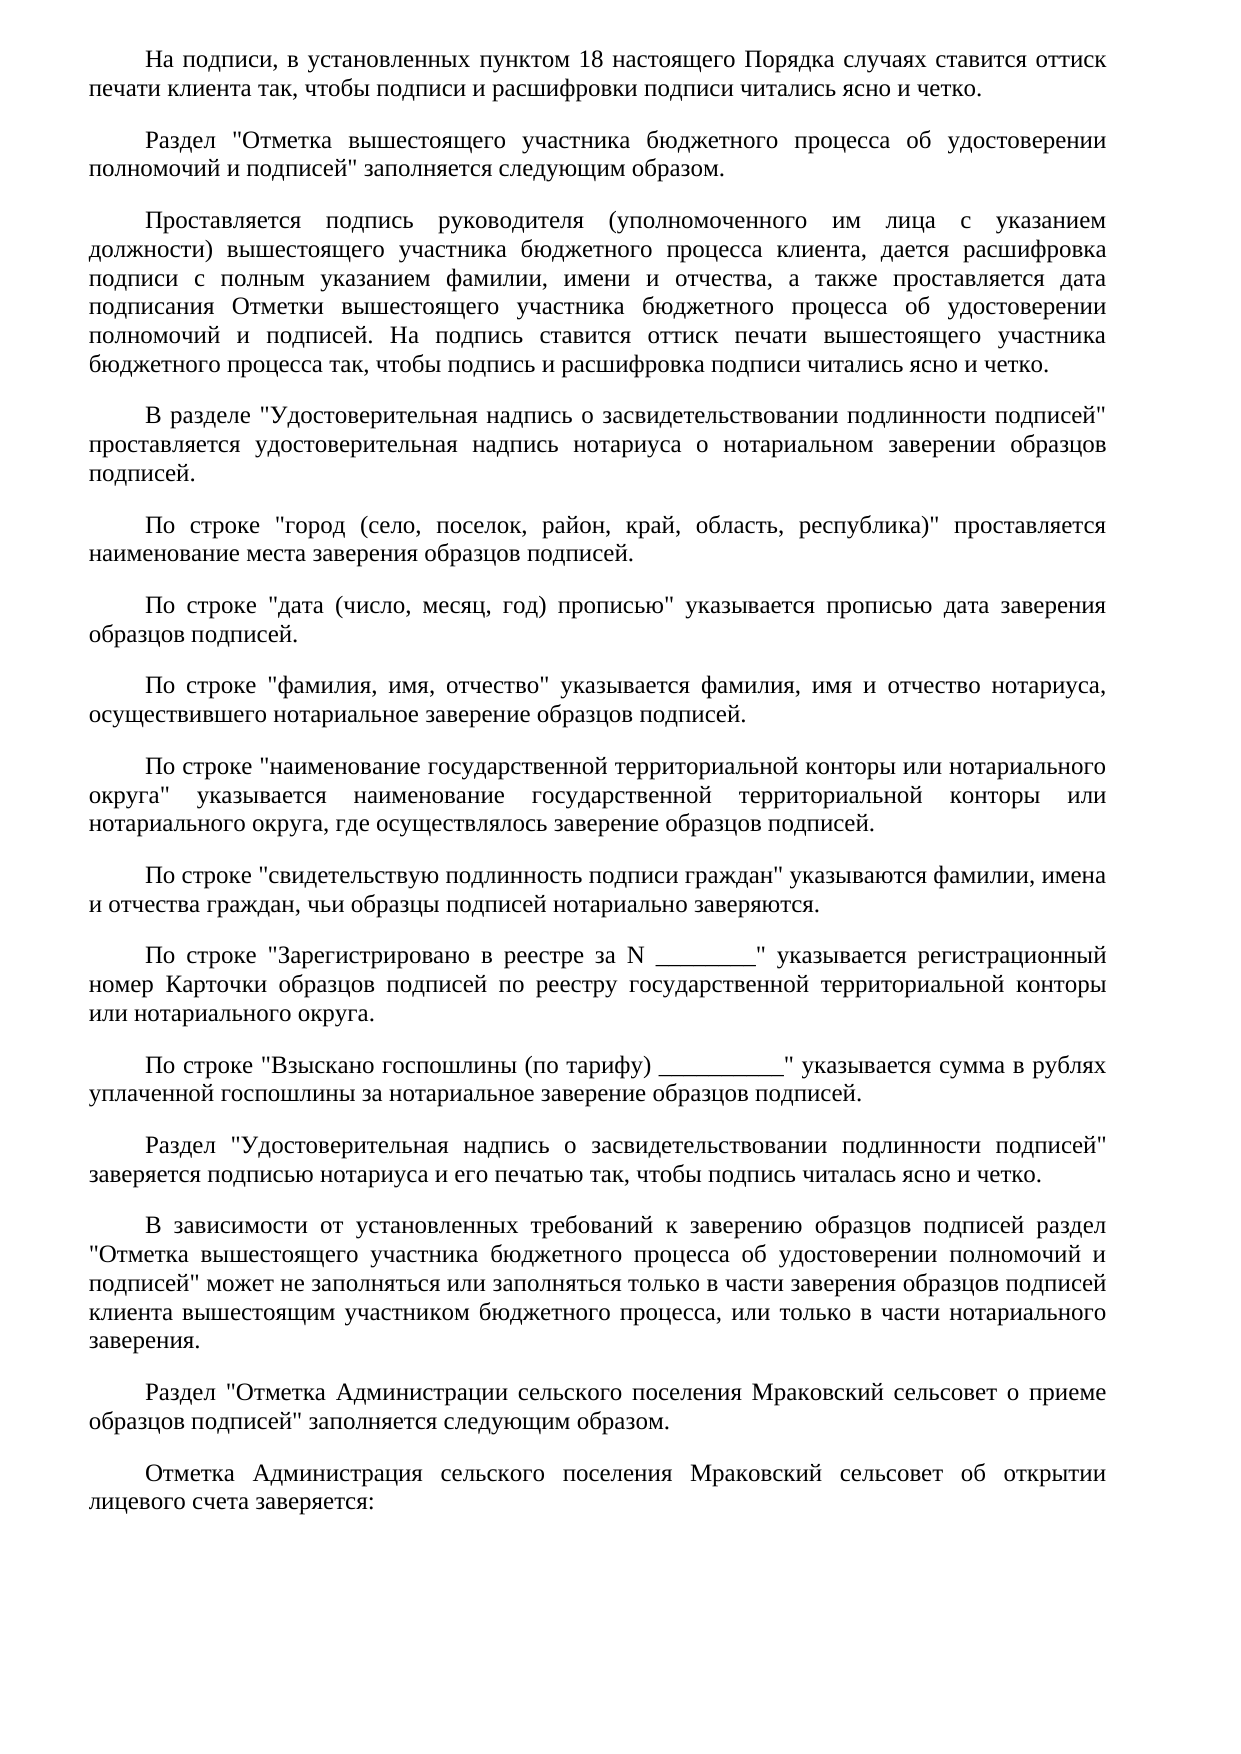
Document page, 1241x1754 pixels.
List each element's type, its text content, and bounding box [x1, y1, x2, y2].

text В зависимости от установленных требований к заверению образцов подписей раздел "Отметка вышестоящего участника бюджетного процесса об удостоверении полномочий и подписей" может не заполняться или заполняться только в части заверения образцов подписей клиента вышестоящим участником бюджетного процесса, или только в части нотариального заверения. [88, 1211, 1107, 1354]
text Раздел "Отметка Администрации сельского поселения Мраковский сельсовет о приеме образцов подписей" заполняется следующим образом. [88, 1377, 1107, 1435]
text По строке "город (село, поселок, район, край, область, республика)" проставляется наименование места заверения образцов подписей. [88, 510, 1107, 567]
text В разделе "Удостоверительная надпись о засвидетельствовании подлинности подписей" проставляется удостоверительная надпись нотариуса о нотариальном заверении образцов подписей. [88, 401, 1107, 487]
text По строке "Зарегистрировано в реестре за N ________" указывается регистрационный номер Карточки образцов подписей по реестру государственной территориальной конторы или нотариального округа. [88, 941, 1107, 1027]
text По строке "свидетельствую подлинность подписи граждан" указываются фамилии, имена и отчества граждан, чьи образцы подписей нотариально заверяются. [88, 860, 1107, 918]
text По строке "фамилия, имя, отчество" указывается фамилия, имя и отчество нотариуса, осуществившего нотариальное заверение образцов подписей. [88, 671, 1107, 728]
text Проставляется подпись руководителя (уполномоченного им лица с указанием должности) вышестоящего участника бюджетного процесса клиента, дается расшифровка подписи с полным указанием фамилии, имени и отчества, а также проставляется дата подписания Отметки вышестоящего участника бюджетного процесса об удостоверении полномочий и подписей. На подпись ставится оттиск печати вышестоящего участника бюджетного процесса так, чтобы подпись и расшифровка подписи читались ясно и четко. [88, 205, 1107, 378]
text Раздел "Удостоверительная надпись о засвидетельствовании подлинности подписей" заверяется подписью нотариуса и его печатью так, чтобы подпись читалась ясно и четко. [88, 1130, 1107, 1188]
text На подписи, в установленных пунктом 18 настоящего Порядка случаях ставится оттиск печати клиента так, чтобы подписи и расшифровки подписи читались ясно и четко. [88, 44, 1107, 102]
text Отметка Администрация сельского поселения Мраковский сельсовет об открытии лицевого счета заверяется: [88, 1458, 1107, 1515]
text По строке "дата (число, месяц, год) прописью" указывается прописью дата заверения образцов подписей. [88, 590, 1107, 648]
text По строке "наименование государственной территориальной конторы или нотариального округа" указывается наименование государственной территориальной конторы или нотариального округа, где осуществлялось заверение образцов подписей. [88, 751, 1107, 837]
text Раздел "Отметка вышестоящего участника бюджетного процесса об удостоверении полномочий и подписей" заполняется следующим образом. [88, 125, 1107, 182]
text По строке "Взыскано госпошлины (по тарифу) __________" указывается сумма в рублях уплаченной госпошлины за нотариальное заверение образцов подписей. [88, 1050, 1107, 1107]
